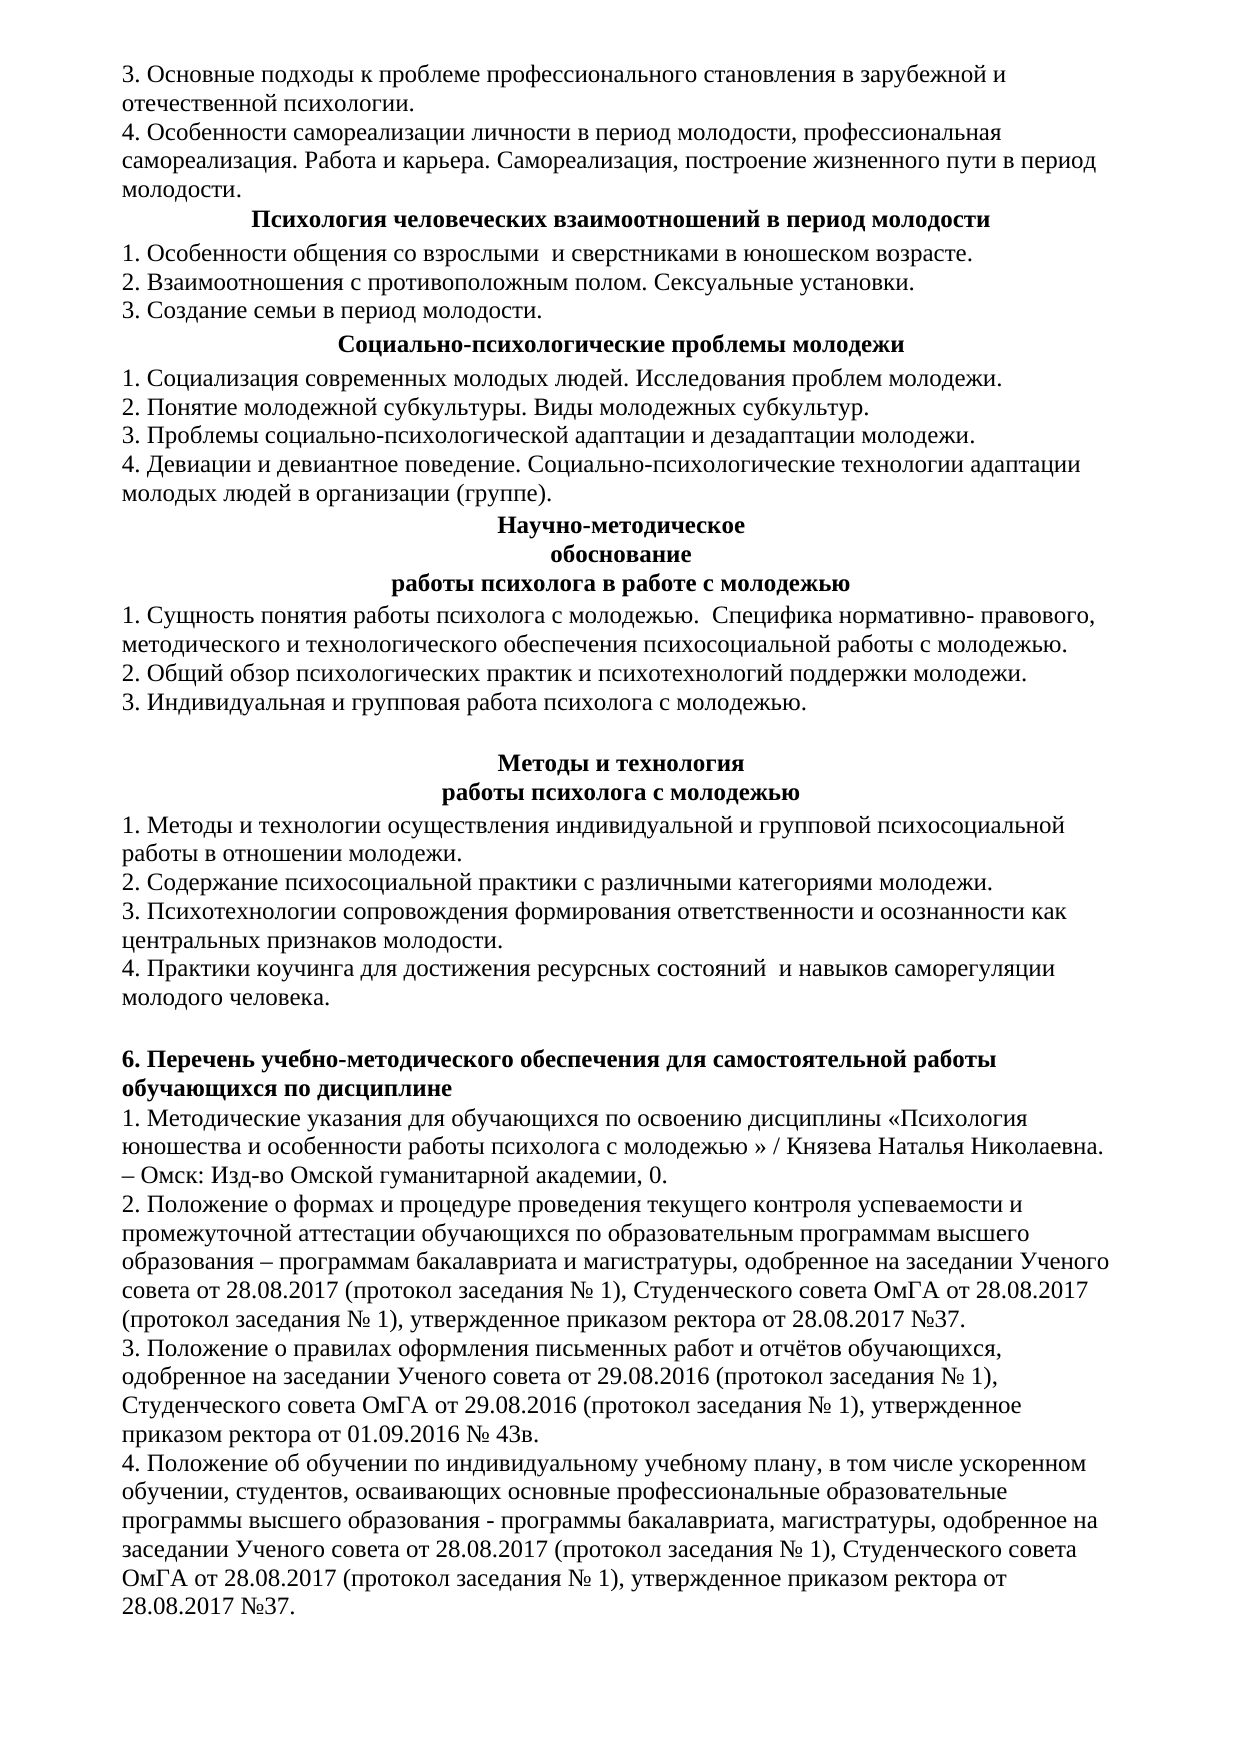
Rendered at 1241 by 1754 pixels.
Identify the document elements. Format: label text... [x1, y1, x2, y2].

table_cell Методы и технология работы психолога с молодежью [118, 748, 1124, 810]
table_cell Научно-методическое обоснование работы психолога в работе с молодежью [118, 510, 1124, 600]
table_header 3. Основные подходы к проблеме профессионального становления в зарубежной и отечественной психологии. 4. Особенности самореализации личности в период молодости, профессиональная самореализация. Работа и карьера. Самореализация, построение жизненного пути в период молодости. [118, 59, 1124, 204]
table_cell Психология человеческих взаимоотношений в период молодости [118, 205, 1124, 238]
table_cell Социально-психологические проблемы молодежи [118, 329, 1124, 363]
table_cell 1. Методические указания для обучающихся по освоению дисциплины «Психология юношества и особенности работы психолога с молодежью » / Князева Наталья Николаевна. – Омск: Изд-во Омской гуманитарной академии, 0. 2. Положение о формах и процедуре проведения текущего контроля успеваемости и промежуточной аттестации обучающихся по образовательным программам высшего образования – программам бакалавриата и магистратуры, одобренное на заседании Ученого совета от 28.08.2017 (протокол заседания № 1), Студенческого совета ОмГА от 28.08.2017 (протокол заседания № 1), утвержденное приказом ректора от 28.08.2017 №37. 3. Положение о правилах оформления письменных работ и отчётов обучающихся, одобренное на заседании Ученого совета от 29.08.2016 (протокол заседания № 1), Студенческого совета ОмГА от 29.08.2016 (протокол заседания № 1), утвержденное приказом ректора от 01.09.2016 № 43в. 4. Положение об обучении по индивидуальному учебному плану, в том числе ускоренном обучении, студентов, осваивающих основные профессиональные образовательные программы высшего образования - программы бакалавриата, магистратуры, одобренное на заседании Ученого совета от 28.08.2017 (протокол заседания № 1), Студенческого совета ОмГА от 28.08.2017 (протокол заседания № 1), утвержденное приказом ректора от 28.08.2017 №37. [118, 1103, 1124, 1614]
table_cell 1. Особенности общения со взрослыми и сверстниками в юношеском возрасте. 2. Взаимоотношения с противоположным полом. Сексуальные установки. 3. Создание семьи в период молодости. [118, 238, 1124, 329]
table_cell 1. Сущность понятия работы психолога с молодежью. Специфика нормативно- правового, методического и технологического обеспечения психосоциальной работы с молодежью. 2. Общий обзор психологических практик и психотехнологий поддержки молодежи. 3. Индивидуальная и групповая работа психолога с молодежью. [118, 600, 1124, 748]
table_cell 6. Перечень учебно-методического обеспечения для самостоятельной работы обучающихся по дисциплине [118, 1014, 1124, 1103]
table_cell 1. Социализация современных молодых людей. Исследования проблем молодежи. 2. Понятие молодежной субкультуры. Виды молодежных субкультур. 3. Проблемы социально-психологической адаптации и дезадаптации молодежи. 4. Девиации и девиантное поведение. Социально-психологические технологии адаптации молодых людей в организации (группе). [118, 363, 1124, 510]
table_cell 1. Методы и технологии осуществления индивидуальной и групповой психосоциальной работы в отношении молодежи. 2. Содержание психосоциальной практики с различными категориями молодежи. 3. Психотехнологии сопровождения формирования ответственности и осознанности как центральных признаков молодости. 4. Практики коучинга для достижения ресурсных состояний и навыков саморегуляции молодого человека. [118, 810, 1124, 1014]
